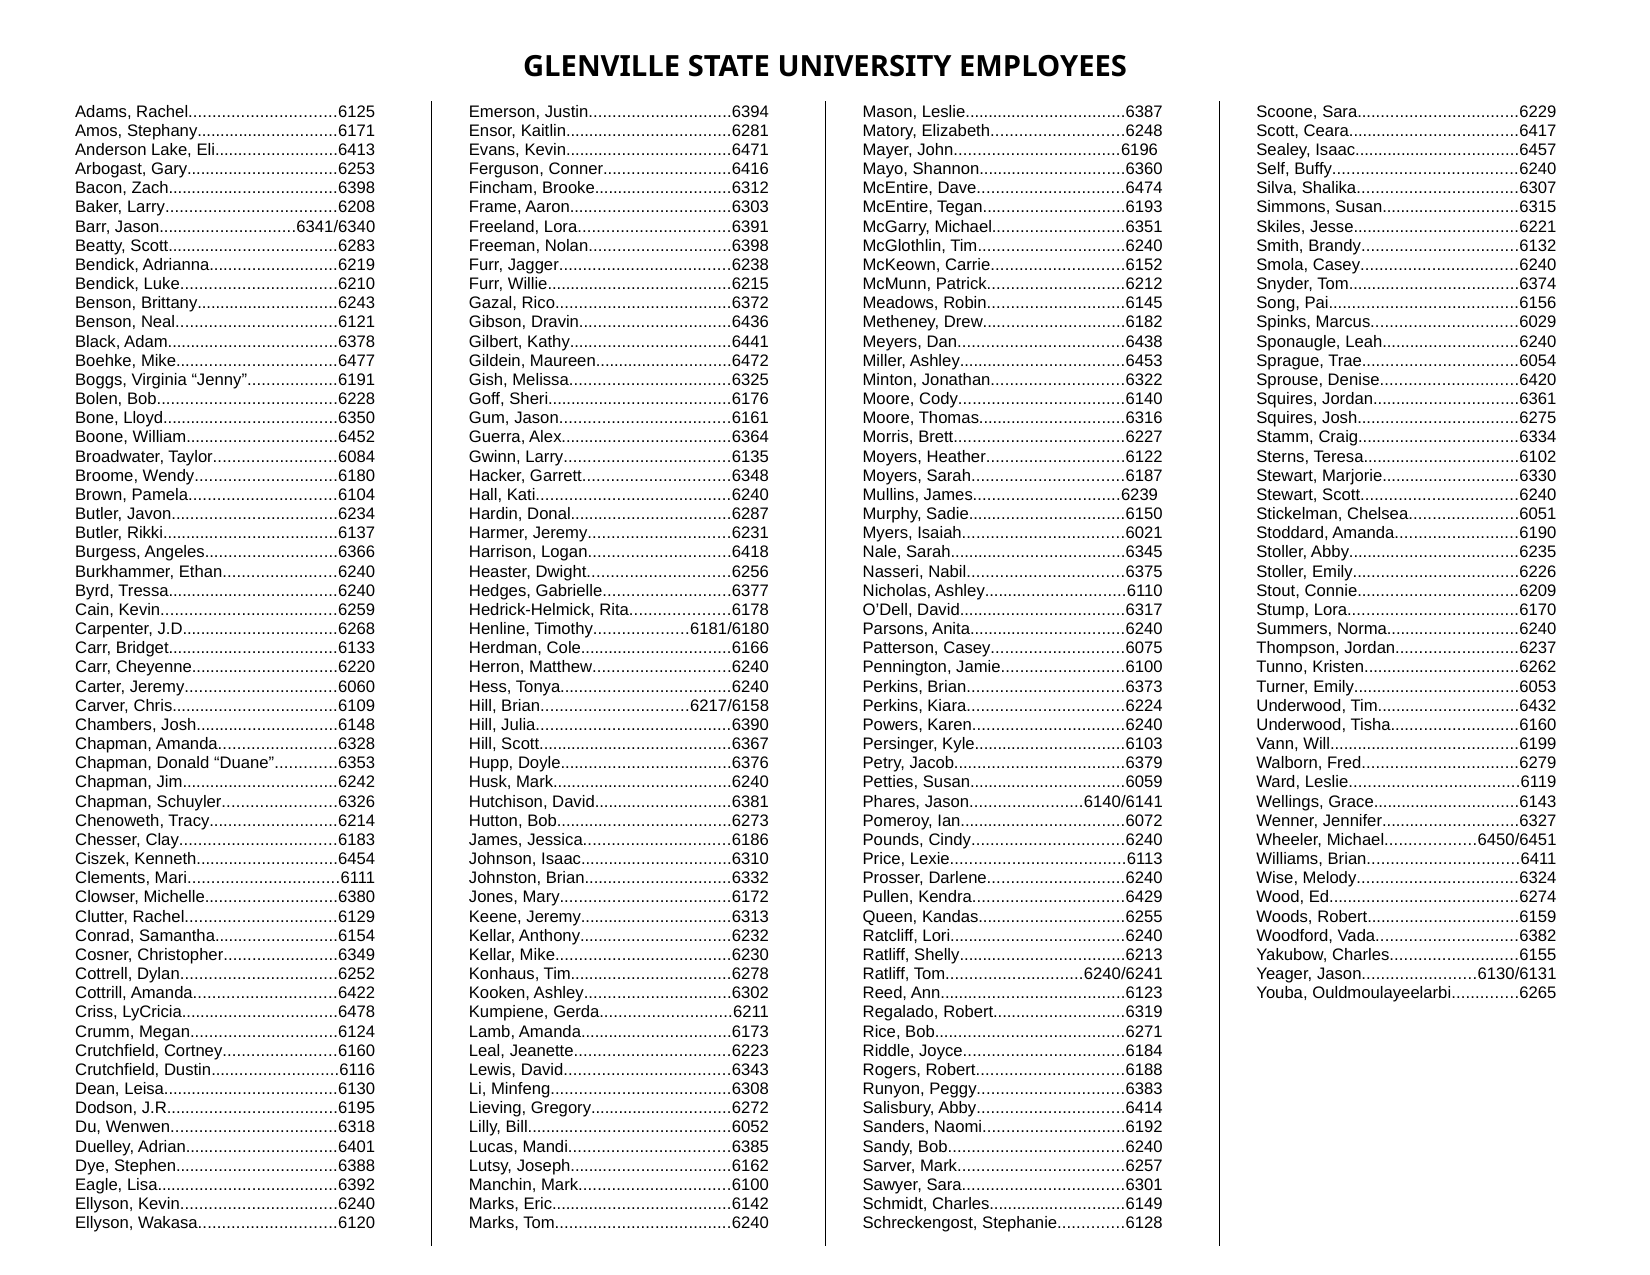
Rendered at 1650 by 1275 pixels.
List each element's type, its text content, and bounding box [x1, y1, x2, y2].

text Parsons, Anita 6240 [862, 619, 1181, 638]
text Sealey, Isaac 6457 [1256, 140, 1575, 159]
text Ferguson, Conner 6416 [469, 159, 787, 178]
text Summers, Norma 6240 [1256, 619, 1575, 638]
text Moyers, Heather 6122 [862, 446, 1181, 466]
text Chapman, Amanda 6328 [75, 734, 394, 753]
text Clutter, Rachel 6129 [75, 906, 394, 926]
text Chapman, Donald “Duane” 6353 [75, 753, 394, 772]
text Underwood, Tim 6432 [1256, 696, 1575, 715]
text James, Jessica 6186 [469, 830, 787, 849]
text Meadows, Robin 6145 [862, 293, 1181, 312]
text Emerson, Justin 6394 [469, 101, 787, 121]
text Ward, Leslie 6119 [1256, 772, 1575, 791]
text Youba, Ouldmoulayeelarbi 6265 [1256, 983, 1575, 1002]
text Stamm, Craig 6334 [1256, 427, 1575, 446]
text Sprouse, Denise 6420 [1256, 370, 1575, 389]
text Nasseri, Nabil 6375 [862, 561, 1181, 581]
text Hutton, Bob 6273 [469, 811, 787, 830]
text Sanders, Naomi 6192 [862, 1117, 1181, 1136]
text Sponaugle, Leah 6240 [1256, 331, 1575, 351]
text Du, Wenwen 6318 [75, 1117, 394, 1136]
text Moore, Thomas 6316 [862, 408, 1181, 427]
text McGlothlin, Tim 6240 [862, 236, 1181, 255]
text Herron, Matthew 6240 [469, 657, 787, 676]
text Anderson Lake, Eli 6413 [75, 140, 394, 159]
text Regalado, Robert 6319 [862, 1002, 1181, 1021]
text Self, Buffy 6240 [1256, 159, 1575, 178]
text Sarver, Mark 6257 [862, 1156, 1181, 1175]
text Schmidt, Charles 6149 [862, 1194, 1181, 1213]
text Evans, Kevin 6471 [469, 140, 787, 159]
text Furr, Willie 6215 [469, 274, 787, 293]
text Rogers, Robert 6188 [862, 1060, 1181, 1079]
text Powers, Karen 6240 [862, 715, 1181, 734]
text Tunno, Kristen 6262 [1256, 657, 1575, 676]
text Stoddard, Amanda 6190 [1256, 523, 1575, 542]
text Beatty, Scott 6283 [75, 236, 394, 255]
text Criss, LyCricia 6478 [75, 1002, 394, 1021]
text Petties, Susan 6059 [862, 772, 1181, 791]
text Conrad, Samantha 6154 [75, 926, 394, 945]
text Pounds, Cindy 6240 [862, 830, 1181, 849]
text Salisbury, Abby 6414 [862, 1098, 1181, 1117]
text Husk, Mark 6240 [469, 772, 787, 791]
text Gish, Melissa 6325 [469, 370, 787, 389]
text Price, Lexie 6113 [862, 849, 1181, 868]
text Wood, Ed 6274 [1256, 887, 1575, 906]
text Patterson, Casey 6075 [862, 638, 1181, 657]
text Mayo, Shannon 6360 [862, 159, 1181, 178]
text Wenner, Jennifer 6327 [1256, 811, 1575, 830]
text Gildein, Maureen 6472 [469, 351, 787, 370]
text Hacker, Garrett 6348 [469, 466, 787, 485]
text Marks, Eric 6142 [469, 1194, 787, 1213]
text Smith, Brandy 6132 [1256, 236, 1575, 255]
text Crutchfield, Dustin 6116 [75, 1060, 394, 1079]
text Duelley, Adrian 6401 [75, 1136, 394, 1156]
text McKeown, Carrie 6152 [862, 255, 1181, 274]
text Sprague, Trae 6054 [1256, 351, 1575, 370]
text Jones, Mary 6172 [469, 887, 787, 906]
text Squires, Jordan 6361 [1256, 389, 1575, 408]
text Wise, Melody 6324 [1256, 868, 1575, 887]
text McMunn, Patrick 6212 [862, 274, 1181, 293]
text Furr, Jagger 6238 [469, 255, 787, 274]
text Ratliff, Tom 6240/6241 [862, 964, 1181, 983]
text Ellyson, Kevin 6240 [75, 1194, 394, 1213]
text Woods, Robert 6159 [1256, 906, 1575, 926]
text Kellar, Mike 6230 [469, 945, 787, 964]
text Murphy, Sadie 6150 [862, 504, 1181, 523]
text Mullins, James 6239 [862, 485, 1181, 504]
text Meyers, Dan 6438 [862, 331, 1181, 351]
text Harmer, Jeremy 6231 [469, 523, 787, 542]
text Crutchfield, Cortney 6160 [75, 1041, 394, 1060]
text Boggs, Virginia “Jenny” 6191 [75, 370, 394, 389]
text Bone, Lloyd 6350 [75, 408, 394, 427]
text Simmons, Susan 6315 [1256, 197, 1575, 216]
text Gazal, Rico 6372 [469, 293, 787, 312]
text Phares, Jason 6140/6141 [862, 791, 1181, 811]
text Carr, Bridget 6133 [75, 638, 394, 657]
text Keene, Jeremy 6313 [469, 906, 787, 926]
text Chesser, Clay 6183 [75, 830, 394, 849]
text Moore, Cody 6140 [862, 389, 1181, 408]
text Boehke, Mike 6477 [75, 351, 394, 370]
text Pomeroy, Ian 6072 [862, 811, 1181, 830]
text Leal, Jeanette 6223 [469, 1041, 787, 1060]
text Mayer, John 6196 [862, 140, 1181, 159]
text Adams, Rachel 6125 [75, 101, 394, 121]
text Cain, Kevin 6259 [75, 600, 394, 619]
text Woodford, Vada 6382 [1256, 926, 1575, 945]
text Carter, Jeremy 6060 [75, 676, 394, 696]
text Fincham, Brooke 6312 [469, 178, 787, 197]
text Cosner, Christopher 6349 [75, 945, 394, 964]
text Kumpiene, Gerda 6211 [469, 1002, 787, 1021]
text Barr, Jason 6341/6340 [75, 216, 394, 236]
text Yeager, Jason 6130/6131 [1256, 964, 1575, 983]
text Pennington, Jamie 6100 [862, 657, 1181, 676]
text Hedrick-Helmick, Rita 6178 [469, 600, 787, 619]
text Chapman, Schuyler 6326 [75, 791, 394, 811]
text Thompson, Jordan 6237 [1256, 638, 1575, 657]
text Bacon, Zach 6398 [75, 178, 394, 197]
text Harrison, Logan 6418 [469, 542, 787, 561]
text Burgess, Angeles 6366 [75, 542, 394, 561]
text Benson, Neal 6121 [75, 312, 394, 331]
text Williams, Brian 6411 [1256, 849, 1575, 868]
text Cottrill, Amanda 6422 [75, 983, 394, 1002]
text Gibson, Dravin 6436 [469, 312, 787, 331]
text Nicholas, Ashley 6110 [862, 581, 1181, 600]
text Hardin, Donal 6287 [469, 504, 787, 523]
text Wellings, Grace 6143 [1256, 791, 1575, 811]
text Sawyer, Sara 6301 [862, 1175, 1181, 1194]
text Manchin, Mark 6100 [469, 1175, 787, 1194]
text Stout, Connie 6209 [1256, 581, 1575, 600]
text Carr, Cheyenne 6220 [75, 657, 394, 676]
text Sandy, Bob 6240 [862, 1136, 1181, 1156]
text Brown, Pamela 6104 [75, 485, 394, 504]
text Squires, Josh 6275 [1256, 408, 1575, 427]
text Hall, Kati 6240 [469, 485, 787, 504]
text Smola, Casey 6240 [1256, 255, 1575, 274]
text Kooken, Ashley 6302 [469, 983, 787, 1002]
text Wheeler, Michael 6450/6451 [1256, 830, 1575, 849]
text Goff, Sheri 6176 [469, 389, 787, 408]
text Clowser, Michelle 6380 [75, 887, 394, 906]
text Bendick, Luke 6210 [75, 274, 394, 293]
text Heaster, Dwight 6256 [469, 561, 787, 581]
text Lilly, Bill 6052 [469, 1117, 787, 1136]
text Nale, Sarah 6345 [862, 542, 1181, 561]
text Carver, Chris 6109 [75, 696, 394, 715]
text Chapman, Jim 6242 [75, 772, 394, 791]
text Queen, Kandas 6255 [862, 906, 1181, 926]
text Morris, Brett 6227 [862, 427, 1181, 446]
text Underwood, Tisha 6160 [1256, 715, 1575, 734]
text Burkhammer, Ethan 6240 [75, 561, 394, 581]
text Clements, Mari 6111 [75, 868, 394, 887]
text Hess, Tonya 6240 [469, 676, 787, 696]
text Perkins, Brian 6373 [862, 676, 1181, 696]
text Spinks, Marcus 6029 [1256, 312, 1575, 331]
text Schreckengost, Stephanie 6128 [862, 1213, 1181, 1232]
text Hutchison, David 6381 [469, 791, 787, 811]
text Lucas, Mandi 6385 [469, 1136, 787, 1156]
text Freeman, Nolan 6398 [469, 236, 787, 255]
text Sterns, Teresa 6102 [1256, 446, 1575, 466]
text Konhaus, Tim 6278 [469, 964, 787, 983]
text Yakubow, Charles 6155 [1256, 945, 1575, 964]
text Walborn, Fred 6279 [1256, 753, 1575, 772]
text Stewart, Scott 6240 [1256, 485, 1575, 504]
text Guerra, Alex 6364 [469, 427, 787, 446]
text Gwinn, Larry 6135 [469, 446, 787, 466]
text Riddle, Joyce 6184 [862, 1041, 1181, 1060]
text Crumm, Megan 6124 [75, 1021, 394, 1041]
text Matory, Elizabeth 6248 [862, 121, 1181, 140]
text Minton, Jonathan 6322 [862, 370, 1181, 389]
text Black, Adam 6378 [75, 331, 394, 351]
text Ratcliff, Lori 6240 [862, 926, 1181, 945]
text Kellar, Anthony 6232 [469, 926, 787, 945]
text Moyers, Sarah 6187 [862, 466, 1181, 485]
text Eagle, Lisa 6392 [75, 1175, 394, 1194]
text Hill, Scott 6367 [469, 734, 787, 753]
text Chambers, Josh 6148 [75, 715, 394, 734]
text Prosser, Darlene 6240 [862, 868, 1181, 887]
text Rice, Bob 6271 [862, 1021, 1181, 1041]
text Ratliff, Shelly 6213 [862, 945, 1181, 964]
text Baker, Larry 6208 [75, 197, 394, 216]
text Gilbert, Kathy 6441 [469, 331, 787, 351]
text Arbogast, Gary 6253 [75, 159, 394, 178]
text Myers, Isaiah 6021 [862, 523, 1181, 542]
text Hedges, Gabrielle 6377 [469, 581, 787, 600]
text Petry, Jacob 6379 [862, 753, 1181, 772]
text Henline, Timothy 6181/6180 [469, 619, 787, 638]
text Vann, Will 6199 [1256, 734, 1575, 753]
text Butler, Rikki 6137 [75, 523, 394, 542]
text McEntire, Tegan 6193 [862, 197, 1181, 216]
text McEntire, Dave 6474 [862, 178, 1181, 197]
text Herdman, Cole 6166 [469, 638, 787, 657]
text Stoller, Abby 6235 [1256, 542, 1575, 561]
text Snyder, Tom 6374 [1256, 274, 1575, 293]
text Frame, Aaron 6303 [469, 197, 787, 216]
text Runyon, Peggy 6383 [862, 1079, 1181, 1098]
text Byrd, Tressa 6240 [75, 581, 394, 600]
text Metheney, Drew 6182 [862, 312, 1181, 331]
text Lutsy, Joseph 6162 [469, 1156, 787, 1175]
text Stickelman, Chelsea 6051 [1256, 504, 1575, 523]
text Johnston, Brian 6332 [469, 868, 787, 887]
text O’Dell, David 6317 [862, 600, 1181, 619]
text Freeland, Lora 6391 [469, 216, 787, 236]
text Lamb, Amanda 6173 [469, 1021, 787, 1041]
text Perkins, Kiara 6224 [862, 696, 1181, 715]
text Cottrell, Dylan 6252 [75, 964, 394, 983]
text Johnson, Isaac 6310 [469, 849, 787, 868]
text Hupp, Doyle 6376 [469, 753, 787, 772]
text Scoone, Sara 6229 [1256, 101, 1575, 121]
text Broome, Wendy 6180 [75, 466, 394, 485]
text Persinger, Kyle 6103 [862, 734, 1181, 753]
text Ensor, Kaitlin 6281 [469, 121, 787, 140]
text Li, Minfeng 6308 [469, 1079, 787, 1098]
text Amos, Stephany 6171 [75, 121, 394, 140]
text Mason, Leslie 6387 [862, 101, 1181, 121]
text Lieving, Gregory 6272 [469, 1098, 787, 1117]
text Song, Pai 6156 [1256, 293, 1575, 312]
text Stoller, Emily 6226 [1256, 561, 1575, 581]
text Reed, Ann 6123 [862, 983, 1181, 1002]
text Dye, Stephen 6388 [75, 1156, 394, 1175]
text Dean, Leisa 6130 [75, 1079, 394, 1098]
text Carpenter, J.D. 6268 [75, 619, 394, 638]
text Ellyson, Wakasa 6120 [75, 1213, 394, 1232]
text Benson, Brittany 6243 [75, 293, 394, 312]
text Broadwater, Taylor 6084 [75, 446, 394, 466]
text Dodson, J.R. 6195 [75, 1098, 394, 1117]
text Lewis, David 6343 [469, 1060, 787, 1079]
text Miller, Ashley 6453 [862, 351, 1181, 370]
text Hill, Brian 6217/6158 [469, 696, 787, 715]
text Butler, Javon 6234 [75, 504, 394, 523]
text Marks, Tom 6240 [469, 1213, 787, 1232]
text Stump, Lora 6170 [1256, 600, 1575, 619]
text Pullen, Kendra 6429 [862, 887, 1181, 906]
text Scott, Ceara 6417 [1256, 121, 1575, 140]
text Skiles, Jesse 6221 [1256, 216, 1575, 236]
text McGarry, Michael 6351 [862, 216, 1181, 236]
text Chenoweth, Tracy 6214 [75, 811, 394, 830]
text Hill, Julia 6390 [469, 715, 787, 734]
text Boone, William 6452 [75, 427, 394, 446]
text Bendick, Adrianna 6219 [75, 255, 394, 274]
text Ciszek, Kenneth 6454 [75, 849, 394, 868]
text Turner, Emily 6053 [1256, 676, 1575, 696]
text Bolen, Bob 6228 [75, 389, 394, 408]
text Gum, Jason 6161 [469, 408, 787, 427]
text Stewart, Marjorie 6330 [1256, 466, 1575, 485]
text Silva, Shalika 6307 [1256, 178, 1575, 197]
